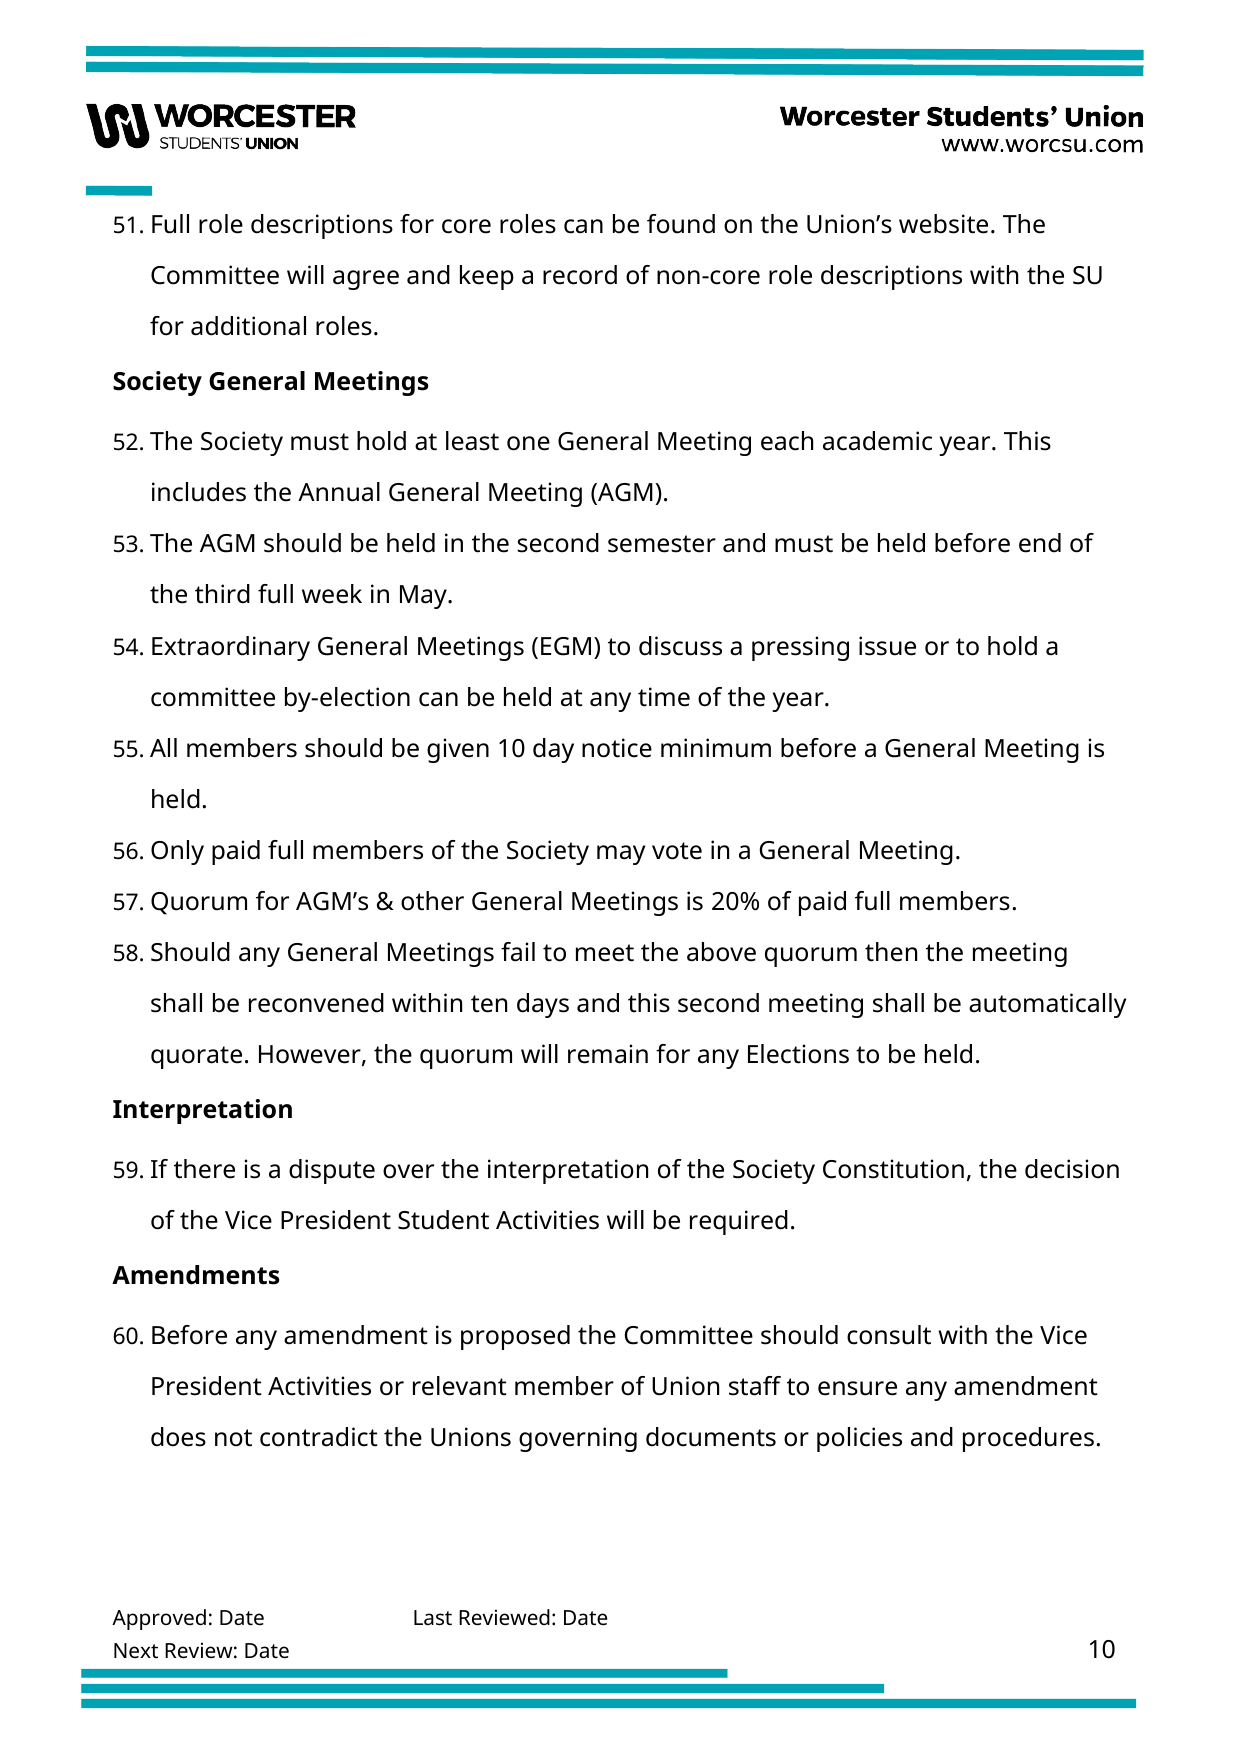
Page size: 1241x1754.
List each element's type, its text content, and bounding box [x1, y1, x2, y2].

list Before any amendment is proposed the Committee should consult with the Vice President Activities or relevant member of Union staff to ensure any amendment does not contradict the Unions governing documents or policies and procedures. [112, 1318, 1128, 1454]
list The Society must hold at least one General Meeting each academic year. This includes the Annual General Meeting (AGM). [112, 424, 1128, 509]
subtitle Amendments [112, 1258, 1128, 1292]
list All members should be given 10 day notice minimum before a General Meeting is held. [112, 730, 1128, 815]
list The AGM should be held in the second semester and must be held before end of the third full week in May. [112, 526, 1128, 611]
list Extraordinary General Meetings (EGM) to discuss a pressing issue or to hold a committee by-election can be held at any time of the year. [112, 628, 1128, 713]
subtitle Interpretation [112, 1092, 1128, 1126]
list Quorum for AGM’s & other General Meetings is 20% of paid full members. [112, 883, 1128, 917]
list Only paid full members of the Society may vote in a General Meeting. [112, 832, 1128, 866]
list Should any General Meetings fail to meet the above quorum then the meeting shall be reconvened within ten days and this second meeting shall be automatically quorate. However, the quorum will remain for any Elections to be held. [112, 934, 1128, 1071]
subtitle Society General Meetings [112, 364, 1128, 398]
list Full role descriptions for core roles can be found on the Union’s website. The Committee will agree and keep a record of non-core role descriptions with the SU for additional roles. [112, 207, 1128, 343]
list If there is a dispute over the interpretation of the Society Constitution, the decision of the Vice President Student Activities will be required. [112, 1152, 1128, 1237]
picture [35, 6, 1205, 1754]
